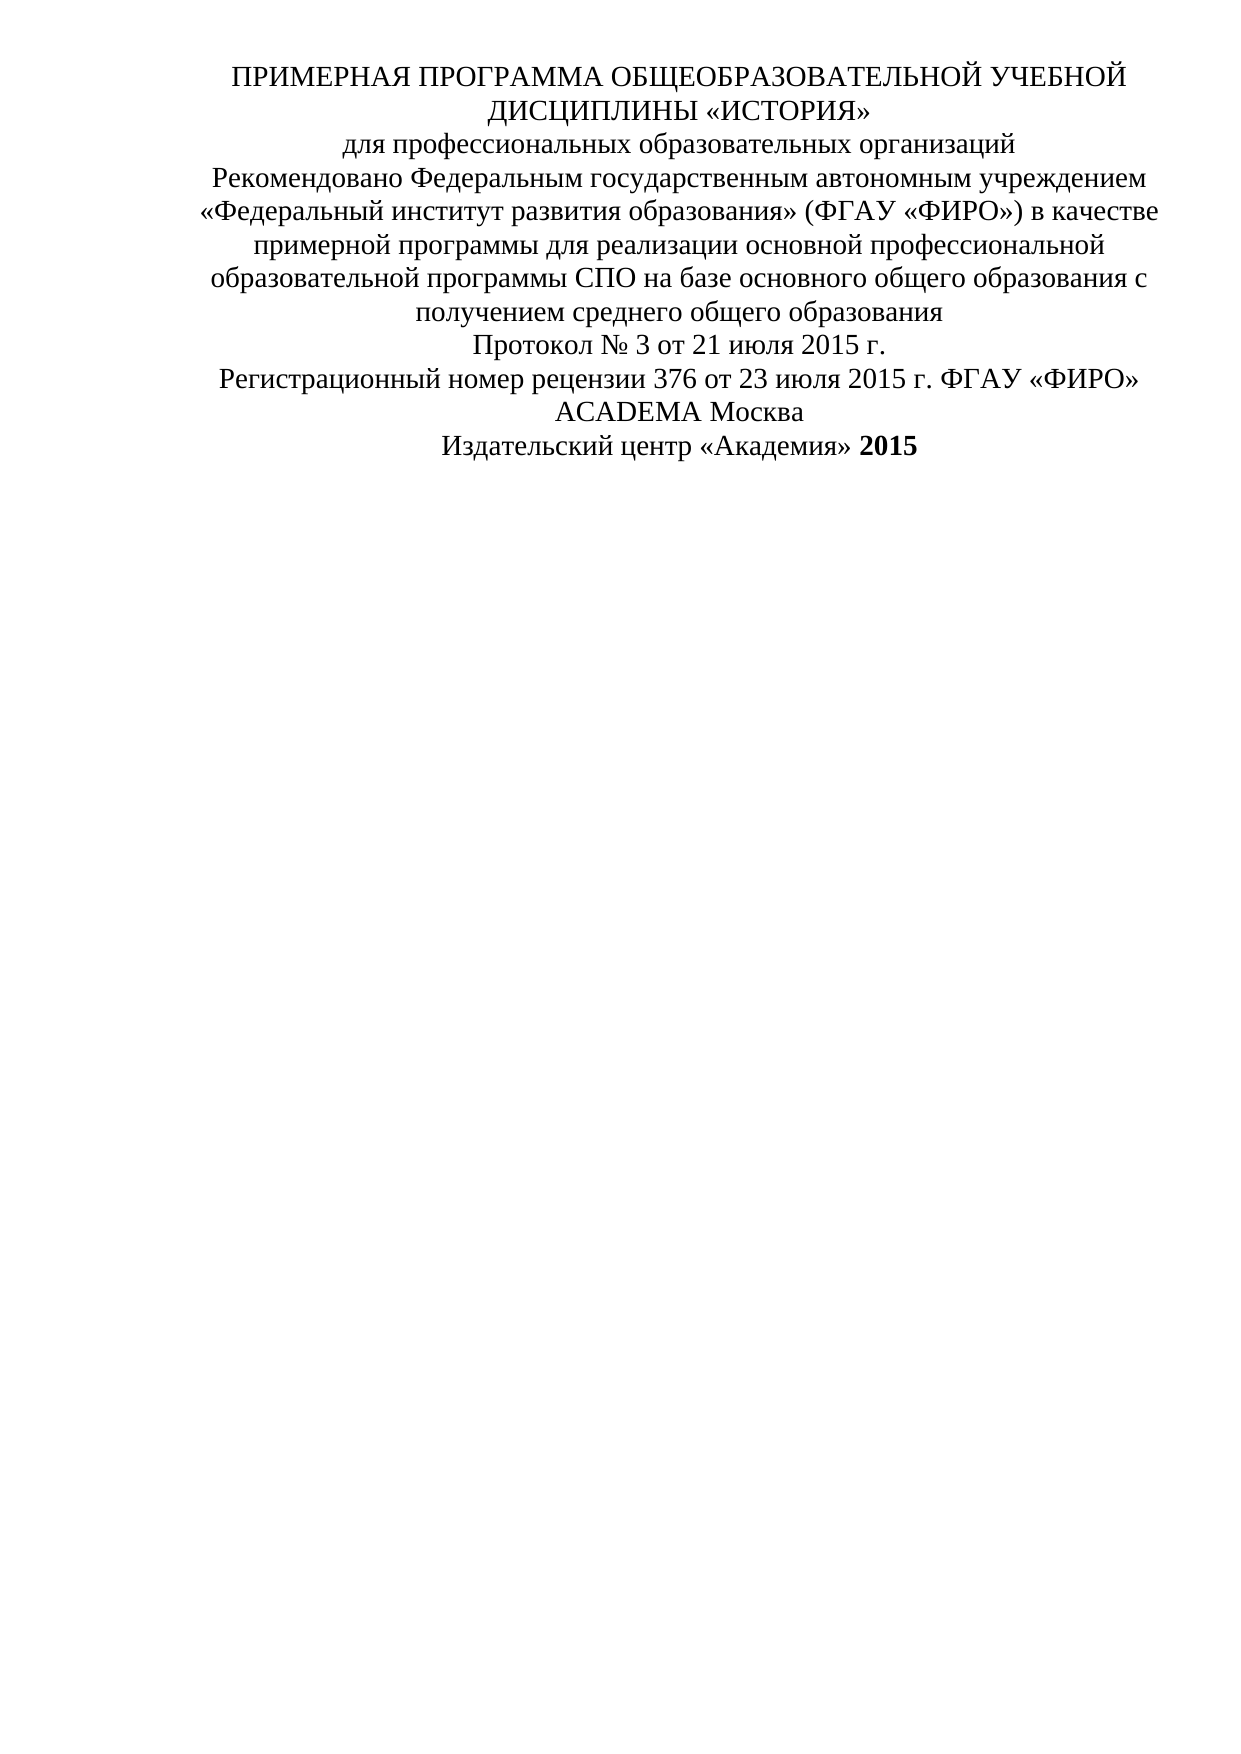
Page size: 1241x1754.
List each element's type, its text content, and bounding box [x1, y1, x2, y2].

text Издательский центр «Академия» 2015 [177, 428, 1181, 462]
text для профессиональных образовательных организаций [177, 126, 1181, 160]
text Протокол № 3 от 21 июля 2015 г. [177, 327, 1181, 361]
text ACADEMA Москва [177, 394, 1181, 428]
text Рекомендовано Федеральным государственным автономным учреждением «Федеральный институт развития образования» (ФГАУ «ФИРО») в качестве примерной программы для реализации основной профессиональной образовательной программы СПО на базе основного общего образования с получением среднего общего образования [177, 160, 1181, 327]
text Регистрационный номер рецензии 376 от 23 июля 2015 г. ФГАУ «ФИРО» [177, 361, 1181, 394]
text ПРИМЕРНАЯ ПРОГРАММА ОБЩЕОБРАЗОВАТЕЛЬНОЙ УЧЕБНОЙ ДИСЦИПЛИНЫ «ИСТОРИЯ» [177, 59, 1181, 126]
